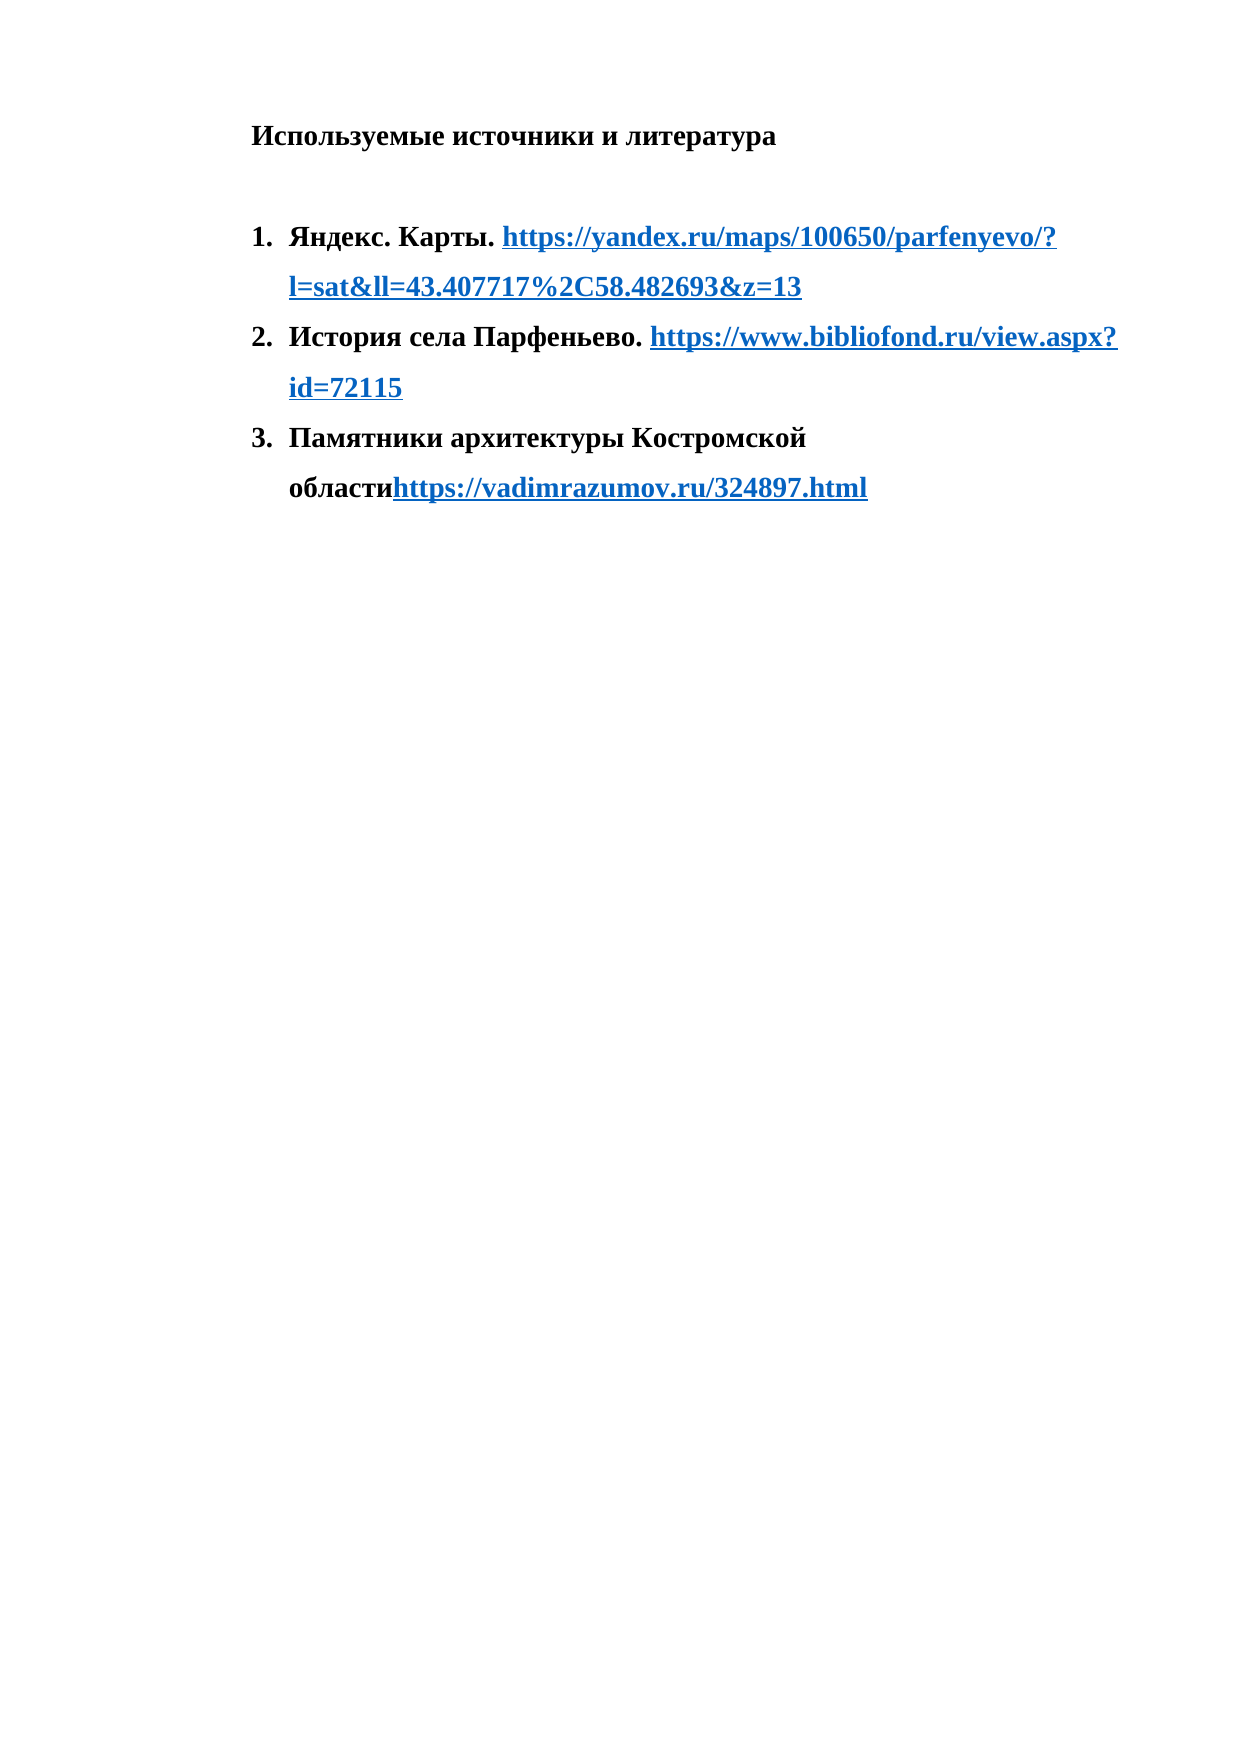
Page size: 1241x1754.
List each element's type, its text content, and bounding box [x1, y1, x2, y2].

text Используемые источники и литература [177, 118, 1152, 152]
list Яндекс. Карты. https://yandex.ru/maps/100650/parfenyevo/?l=sat&ll=43.407717%2C58.482693&z=13 [251, 219, 1152, 303]
list Памятники архитектуры Костромской областиhttps://vadimrazumov.ru/324897.html [251, 420, 1152, 504]
list История села Парфеньево. https://www.bibliofond.ru/view.aspx?id=72115 [251, 319, 1152, 403]
